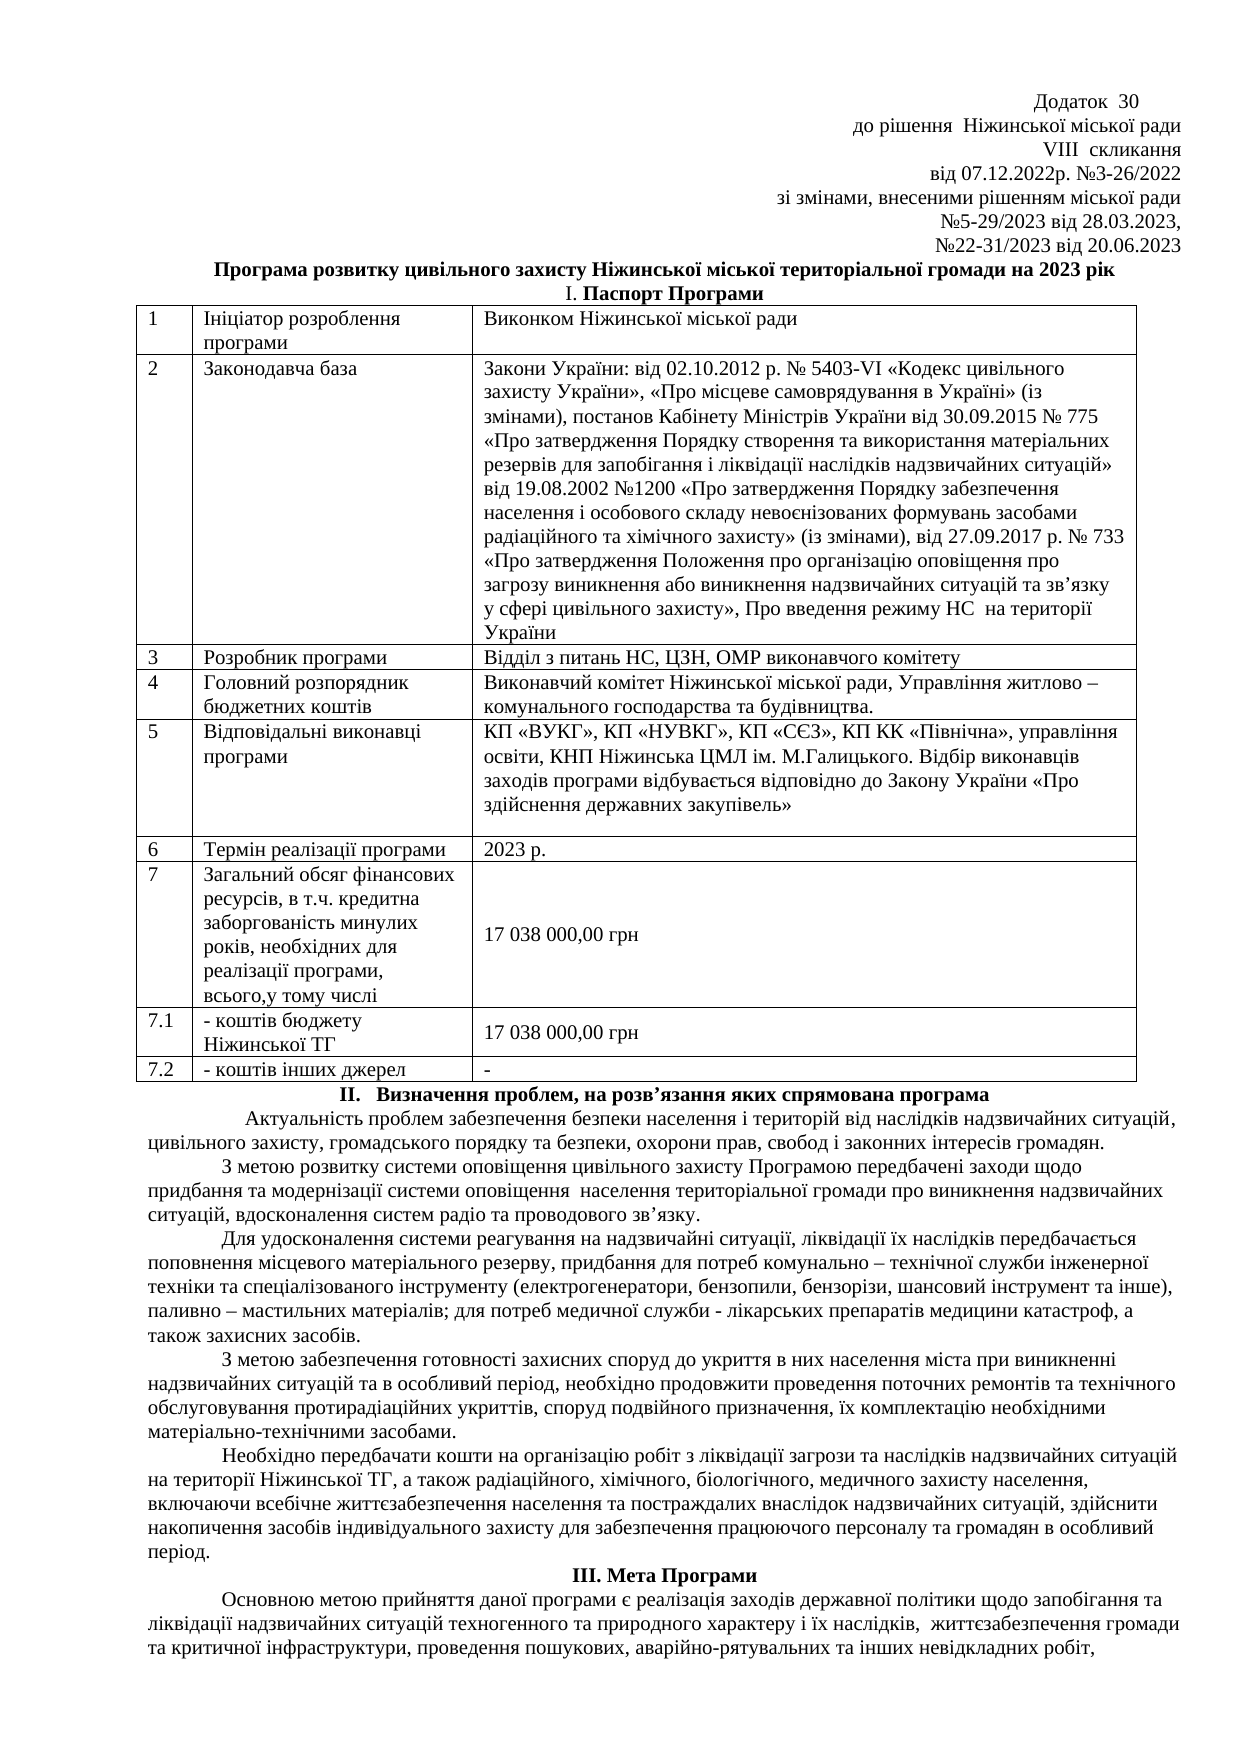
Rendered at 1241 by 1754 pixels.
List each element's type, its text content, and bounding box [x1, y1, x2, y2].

text Актуальність проблем забезпечення безпеки населення і територій від наслідків надзвичайних ситуацій, цивільного захисту, громадського порядку та безпеки, охорони прав, свобод і законних інтересів громадян. [148, 1106, 1181, 1154]
table_cell 3 [137, 645, 192, 669]
table_cell Загальний обсяг фінансових ресурсів, в т.ч. кредитна заборгованість минулих років, необхідних для реалізації програми, всього,у тому числі [193, 862, 472, 1007]
table_cell Термін реалізації програми [193, 837, 472, 861]
table_header Виконком Ніжинської міської ради [473, 306, 1136, 354]
table_cell Головний розпорядник бюджетних коштів [193, 670, 472, 718]
table_header Ініціатор розроблення програми [193, 306, 472, 354]
table_cell 17 038 000,00 грн [473, 1008, 1136, 1056]
text З метою розвитку системи оповіщення цивільного захисту Програмою передбачені заходи щодо придбання та модернізації системи оповіщення населення територіальної громади про виникнення надзвичайних ситуацій, вдосконалення систем радіо та проводового зв’язку. [148, 1154, 1181, 1226]
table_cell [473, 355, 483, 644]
text Додаток 30 [148, 89, 1181, 113]
table_cell 7.2 [137, 1057, 192, 1081]
text ІІ. Визначення проблем, на розв’язання яких спрямована програма [148, 1082, 1181, 1106]
table_cell Розробник програми [193, 645, 472, 669]
table_header 1 [137, 306, 192, 354]
table_cell 17 038 000,00 грн [473, 862, 1136, 1007]
table_cell Відповідальні виконавці програми [193, 720, 472, 836]
table_cell - коштів бюджету Ніжинської ТГ [193, 1008, 472, 1056]
table_cell 5 [137, 720, 192, 836]
table_cell - коштів інших джерел [193, 1057, 472, 1081]
text Для удосконалення системи реагування на надзвичайні ситуації, ліквідації їх наслідків передбачається поповнення місцевого матеріального резерву, придбання для потреб комунально – технічної служби інженерної техніки та спеціалізованого інструменту (електрогенератори, бензопили, бензорізи, шансовий інструмент та інше), паливно – мастильних матеріалів; для потреб медичної служби - лікарських препаратів медицини катастроф, а також захисних засобів. [148, 1226, 1181, 1347]
table_cell 7.1 [137, 1008, 192, 1056]
table_cell 2023 р. [473, 837, 1136, 861]
text до рішення Ніжинської міської ради [148, 113, 1181, 137]
text VIII скликання [148, 137, 1181, 161]
table_cell 4 [137, 670, 192, 718]
text ІІІ. Мета Програми [148, 1563, 1181, 1587]
text №5-29/2023 від 28.03.2023, [148, 209, 1181, 233]
table_cell КП «ВУКГ», КП «НУВКГ», КП «СЄЗ», КП КК «Північна», управління освіти, КНП Ніжинська ЦМЛ ім. М.Галицького. Відбір виконавців заходів програми відбувається відповідно до Закону України «Про здійснення державних закупівель» [473, 720, 1136, 836]
table_cell 6 [137, 837, 192, 861]
text І. Паспорт Програми [148, 281, 1181, 305]
table_cell Виконавчий комітет Ніжинської міської ради, Управління житлово – комунального господарства та будівництва. [473, 670, 1136, 718]
text №22-31/2023 від 20.06.2023 [148, 233, 1181, 257]
table_cell - [473, 1057, 1136, 1081]
table_cell 7 [137, 862, 192, 1007]
text З метою забезпечення готовності захисних споруд до укриття в них населення міста при виникненні надзвичайних ситуацій та в особливий період, необхідно продовжити проведення поточних ремонтів та технічного обслуговування протирадіаційних укриттів, споруд подвійного призначення, їх комплектацію необхідними матеріально-технічними засобами. [148, 1347, 1181, 1443]
table_cell 2 [137, 355, 192, 644]
table_cell Відділ з питань НС, ЦЗН, ОМР виконавчого комітету [473, 645, 1136, 669]
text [148, 1587, 1181, 1659]
table_cell Законодавча база [193, 355, 472, 644]
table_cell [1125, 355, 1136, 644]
text від 07.12.2022р. №3-26/2022 [148, 161, 1181, 185]
text Програма розвитку цивільного захисту Ніжинської міської територіальної громади на 2023 рік [148, 257, 1181, 281]
text Необхідно передбачати кошти на організацію робіт з ліквідації загрози та наслідків надзвичайних ситуацій на території Ніжинської ТГ, а також радіаційного, хімічного, біологічного, медичного захисту населення, включаючи всебічне життєзабезпечення населення та постраждалих внаслідок надзвичайних ситуацій, здійснити накопичення засобів індивідуального захисту для забезпечення працюючого персоналу та громадян в особливий період. [148, 1443, 1181, 1563]
text зі змінами, внесеними рішенням міської ради [148, 185, 1181, 209]
